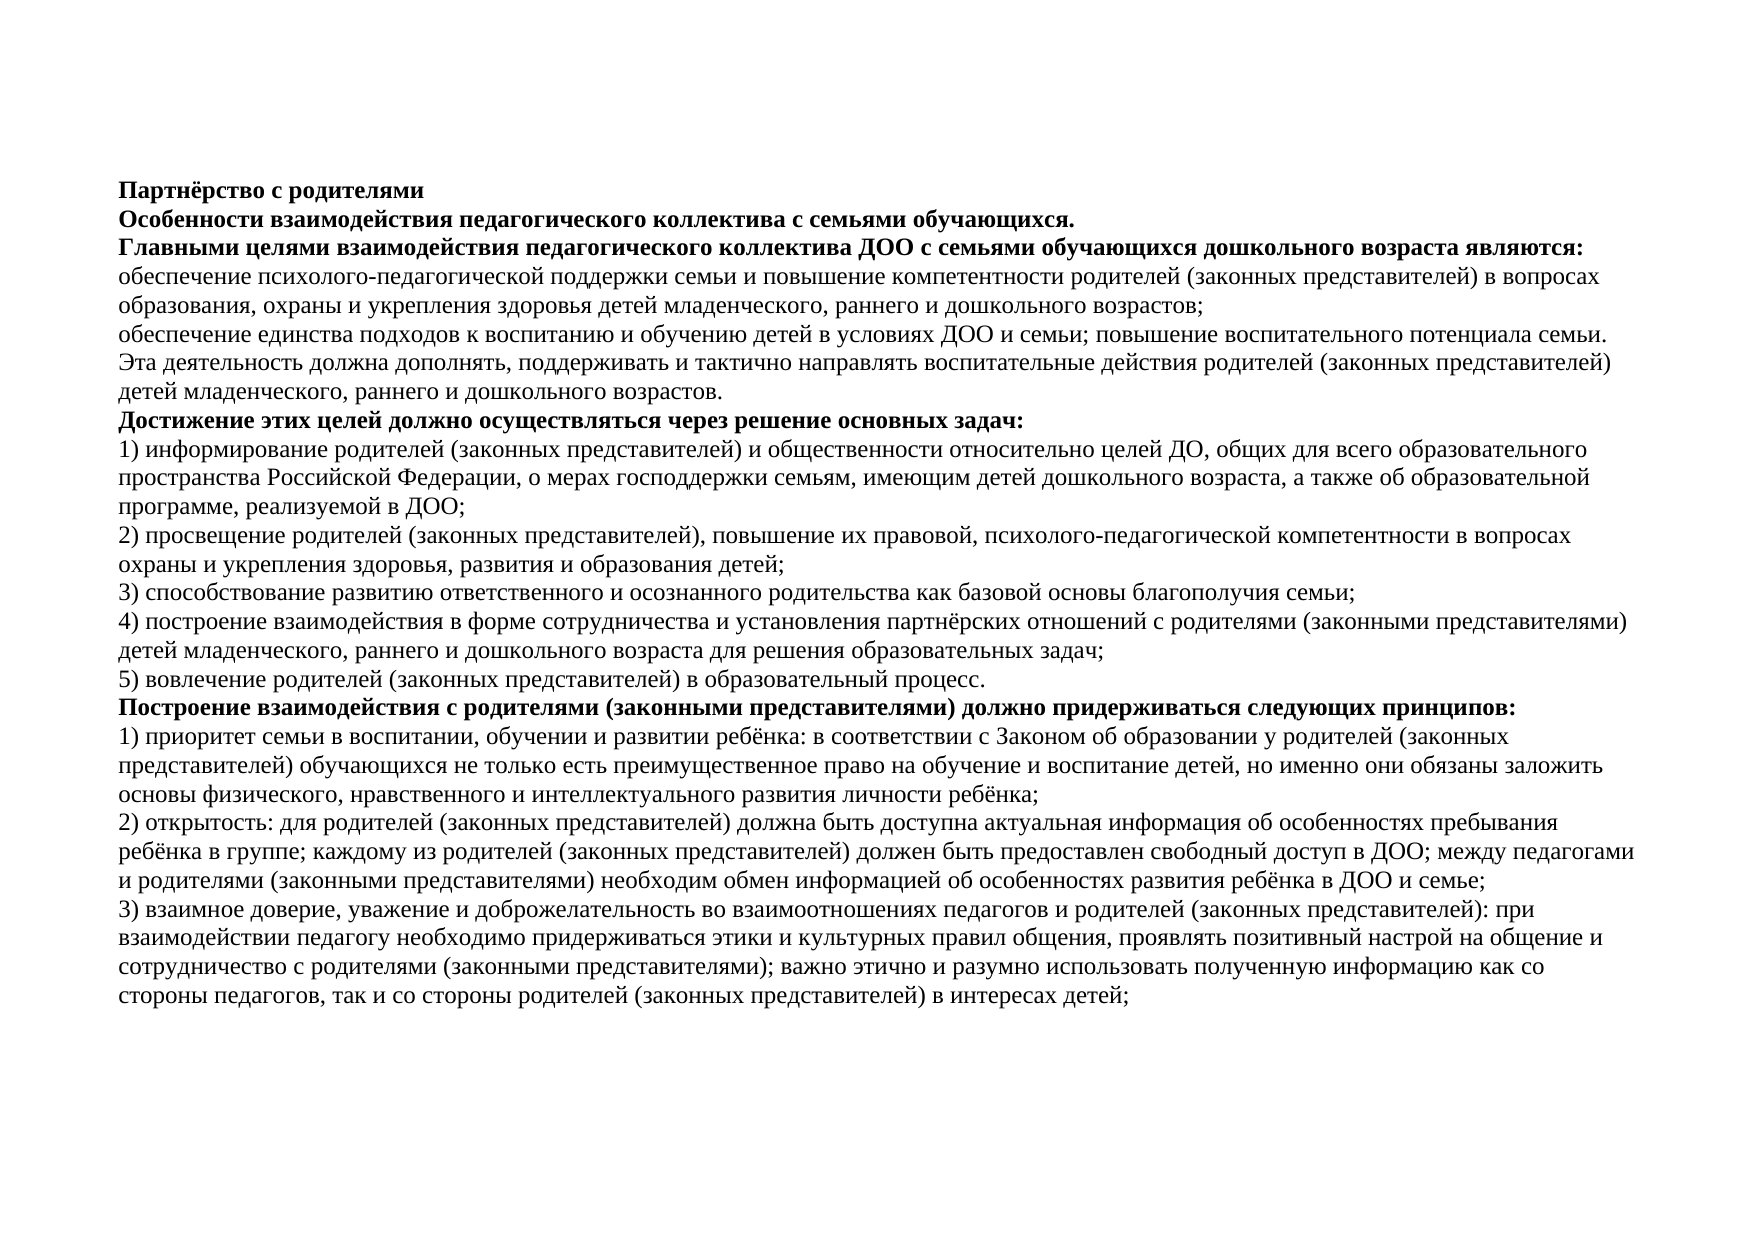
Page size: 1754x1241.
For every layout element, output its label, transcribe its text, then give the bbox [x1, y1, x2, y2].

text обеспечение психолого-педагогической поддержки семьи и повышение компетентности родителей (законных представителей) в вопросах образования, охраны и укрепления здоровья детей младенческого, раннего и дошкольного возрастов; [118, 261, 1636, 319]
text Партнёрство с родителями [118, 175, 1636, 204]
text 4) построение взаимодействия в форме сотрудничества и установления партнёрских отношений с родителями (законными представителями) детей младенческого, раннего и дошкольного возраста для решения образовательных задач; [118, 606, 1636, 664]
text Достижение этих целей должно осуществляться через решение основных задач: [118, 405, 1636, 434]
text 3) способствование развитию ответственного и осознанного родительства как базовой основы благополучия семьи; [118, 577, 1636, 606]
text 5) вовлечение родителей (законных представителей) в образовательный процесс. [118, 664, 1636, 692]
text 2) просвещение родителей (законных представителей), повышение их правовой, психолого-педагогической компетентности в вопросах охраны и укрепления здоровья, развития и образования детей; [118, 520, 1636, 577]
text обеспечение единства подходов к воспитанию и обучению детей в условиях ДОО и семьи; повышение воспитательного потенциала семьи. [118, 319, 1636, 347]
text Особенности взаимодействия педагогического коллектива с семьями обучающихся. [118, 204, 1636, 232]
text Эта деятельность должна дополнять, поддерживать и тактично направлять воспитательные действия родителей (законных представителей) детей младенческого, раннего и дошкольного возрастов. [118, 347, 1636, 405]
text 2) открытость: для родителей (законных представителей) должна быть доступна актуальная информация об особенностях пребывания ребёнка в группе; каждому из родителей (законных представителей) должен быть предоставлен свободный доступ в ДОО; между педагогами и родителями (законными представителями) необходим обмен информацией об особенностях развития ребёнка в ДОО и семье; [118, 807, 1636, 894]
text Построение взаимодействия с родителями (законными представителями) должно придерживаться следующих принципов: [118, 692, 1636, 721]
text Главными целями взаимодействия педагогического коллектива ДОО с семьями обучающихся дошкольного возраста являются: [118, 232, 1636, 261]
text 3) взаимное доверие, уважение и доброжелательность во взаимоотношениях педагогов и родителей (законных представителей): при взаимодействии педагогу необходимо придерживаться этики и культурных правил общения, проявлять позитивный настрой на общение и сотрудничество с родителями (законными представителями); важно этично и разумно использовать полученную информацию как со стороны педагогов, так и со стороны родителей (законных представителей) в интересах детей; [118, 894, 1636, 1009]
text 1) информирование родителей (законных представителей) и общественности относительно целей ДО, общих для всего образовательного пространства Российской Федерации, о мерах господдержки семьям, имеющим детей дошкольного возраста, а также об образовательной программе, реализуемой в ДОО; [118, 434, 1636, 520]
text 1) приоритет семьи в воспитании, обучении и развитии ребёнка: в соответствии с Законом об образовании у родителей (законных представителей) обучающихся не только есть преимущественное право на обучение и воспитание детей, но именно они обязаны заложить основы физического, нравственного и интеллектуального развития личности ребёнка; [118, 721, 1636, 807]
